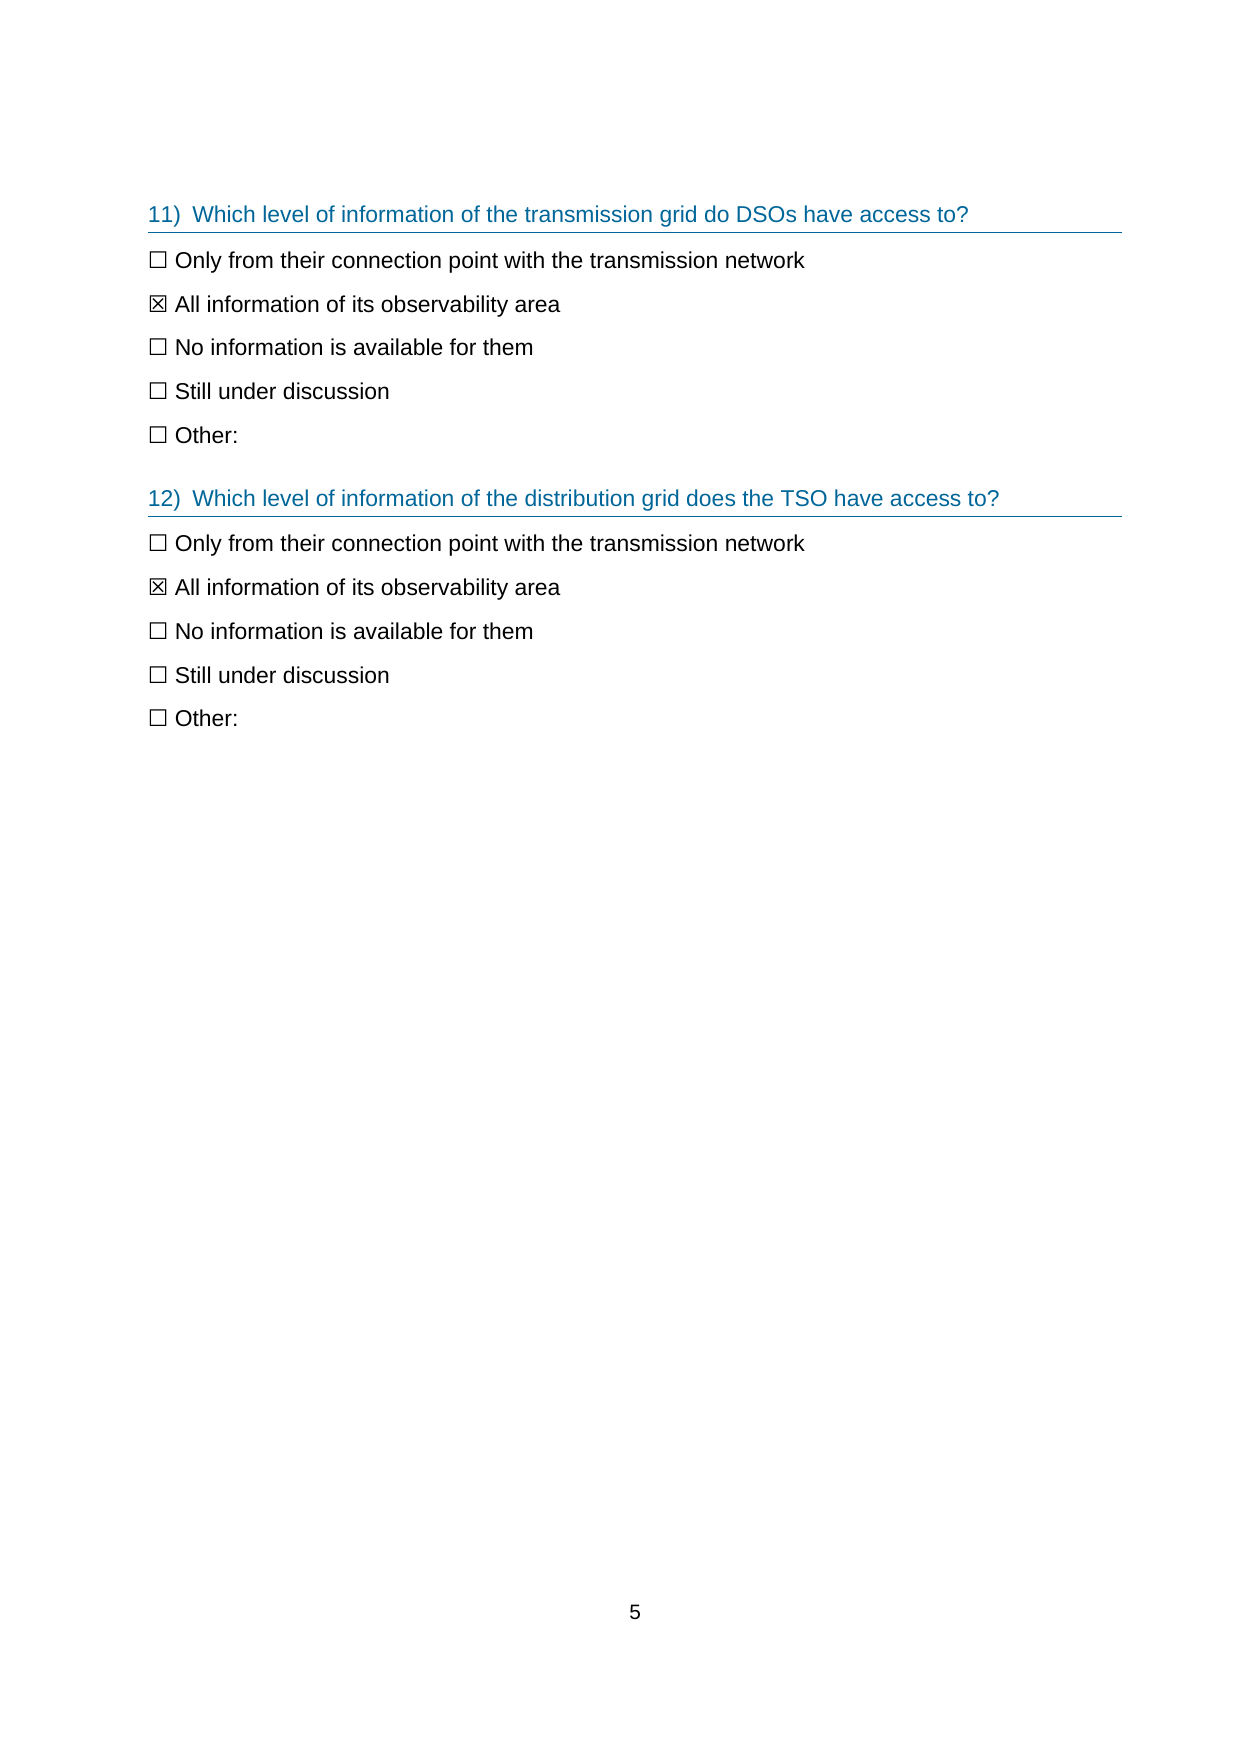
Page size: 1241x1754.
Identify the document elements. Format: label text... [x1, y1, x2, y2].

text All information of its observability area [148, 571, 1122, 602]
text Only from their connection point with the transmission network [148, 527, 1122, 559]
text No information is available for them [148, 615, 1122, 646]
text Only from their connection point with the transmission network [148, 244, 1122, 275]
text Still under discussion [148, 659, 1122, 690]
subtitle Which level of information of the distribution grid does the TSO have access to? [148, 476, 1122, 516]
text Other: [148, 419, 1122, 450]
text Other: [148, 702, 1122, 734]
text No information is available for them [148, 331, 1122, 362]
text All information of its observability area [148, 287, 1122, 319]
subtitle Which level of information of the transmission grid do DSOs have access to? [148, 193, 1122, 232]
text Still under discussion [148, 375, 1122, 406]
